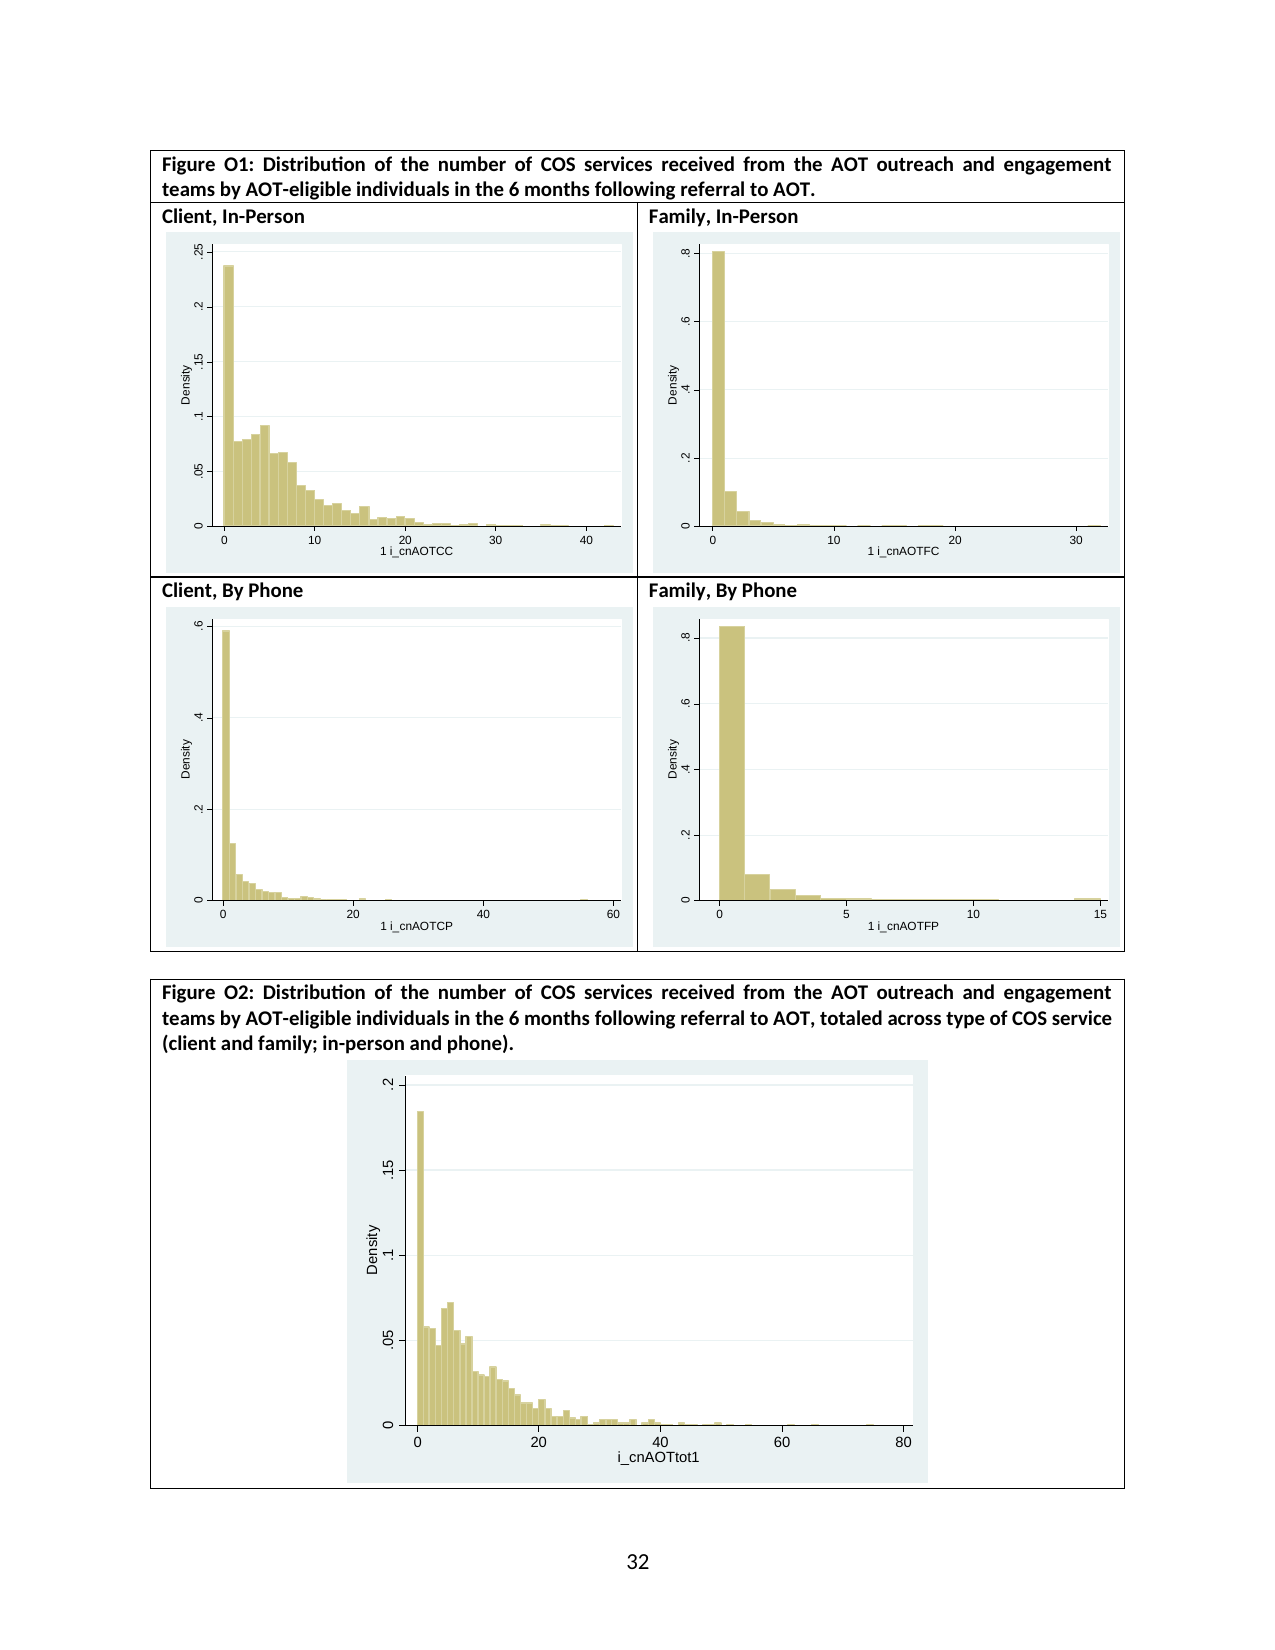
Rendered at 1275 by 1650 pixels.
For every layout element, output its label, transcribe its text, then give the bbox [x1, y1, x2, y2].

table_header Figure O1: Distribution of the number of COS services received from the AOT outreach and engagement teams by AOT-eligible individuals in the 6 months following referral to AOT. [151, 151, 1124, 202]
table_cell Family, By Phone [638, 578, 1124, 951]
table_header Figure O2: Distribution of the number of COS services received from the AOT outreach and engagement teams by AOT-eligible individuals in the 6 months following referral to AOT, totaled across type of COS service (client and family; in-person and phone). [151, 980, 1124, 1488]
table_cell Client, In-Person [151, 203, 637, 576]
table_cell Client, By Phone [151, 578, 637, 951]
table_cell Family, In-Person [638, 203, 1124, 576]
